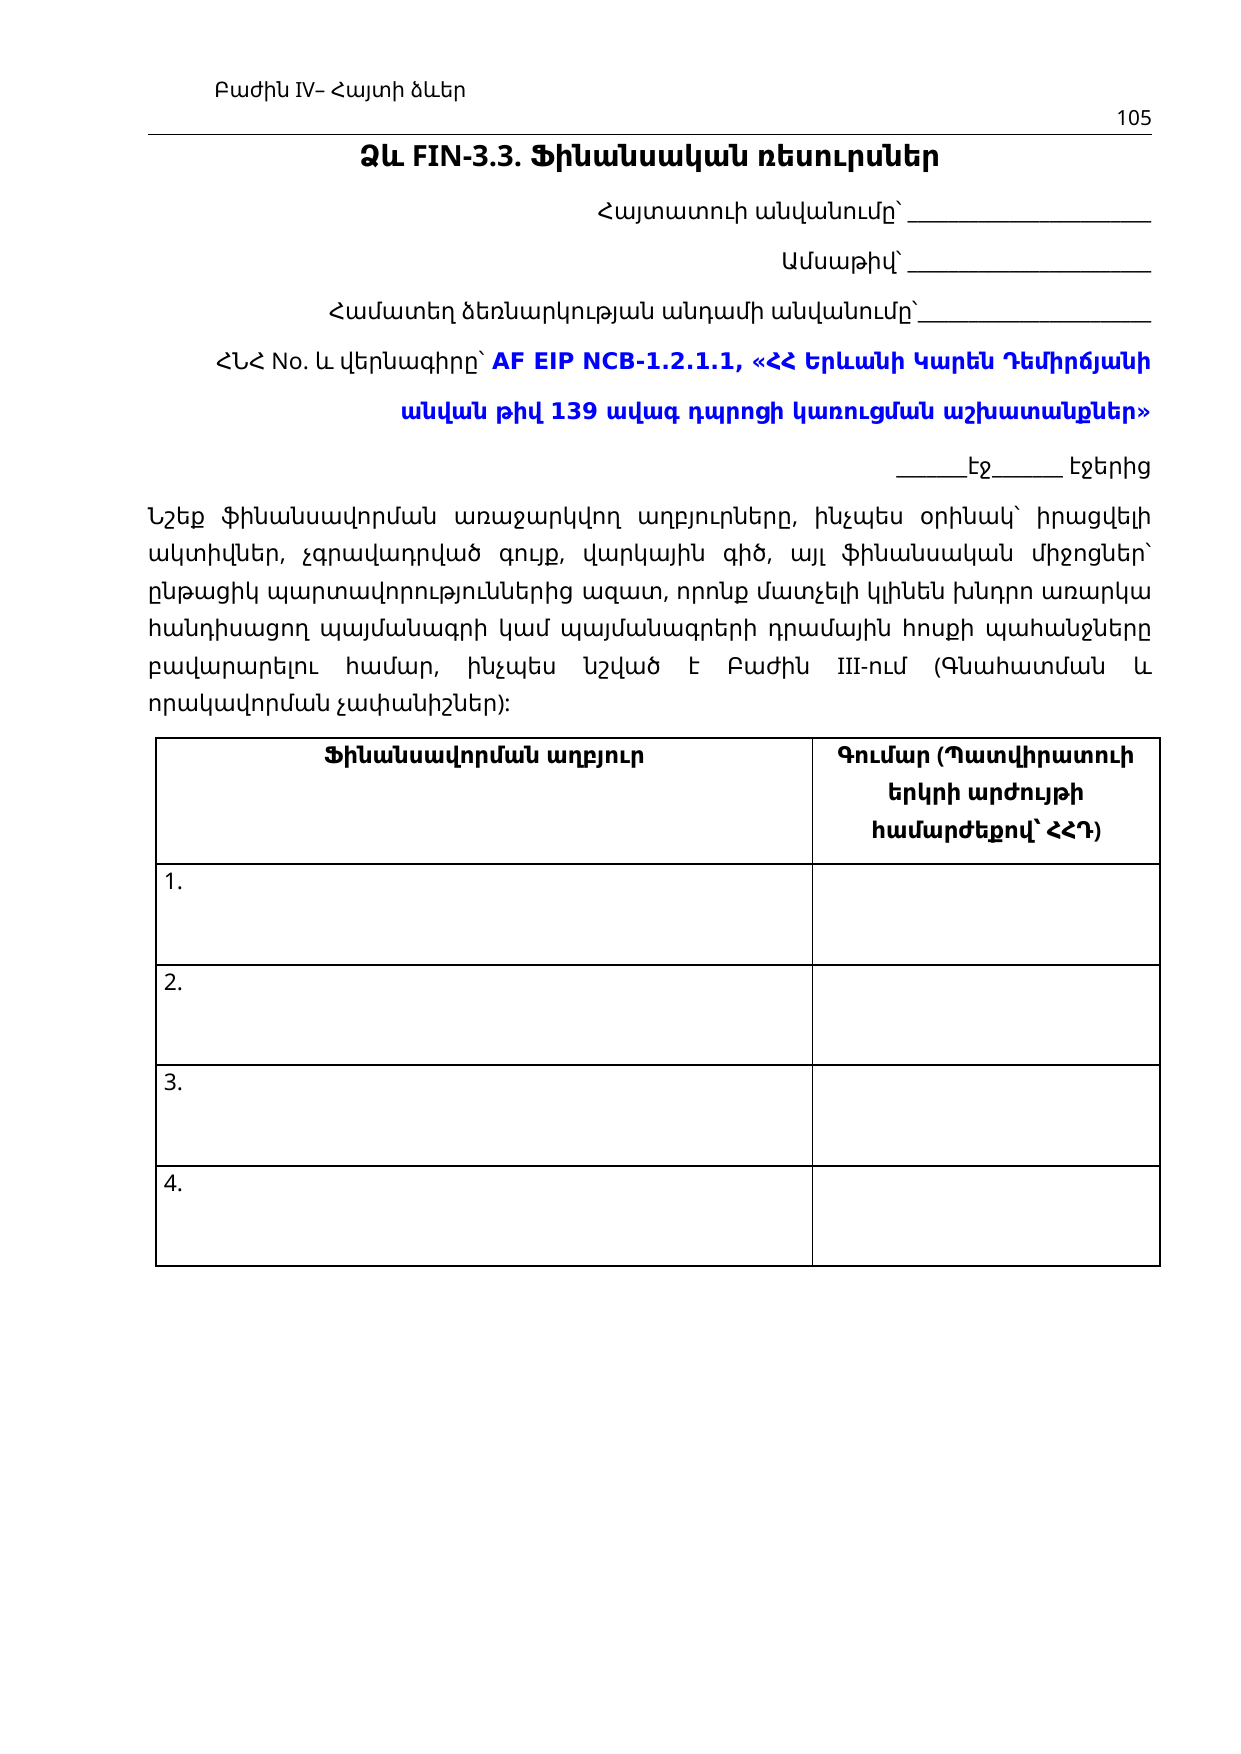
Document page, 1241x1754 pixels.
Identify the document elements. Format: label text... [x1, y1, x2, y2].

table_cell [813, 865, 1159, 964]
table_cell 4. [157, 1167, 812, 1265]
text Նշեք ֆինանսավորման առաջարկվող աղբյուրները, ինչպես օրինակ՝ իրացվելի ակտիվներ, չգրավադրված գույք, վարկային գիծ, այլ ֆինանսական միջոցներ՝ ընթացիկ պարտավորություններից ազատ, որոնք մատչելի կլինեն խնդրո առարկա հանդիսացող պայմանագրի կամ պայմանագրերի դրամային հոսքի պահանջները բավարարելու համար, ինչպես նշված է Բաժին III-ում (Գնահատման և որակավորման չափանիշներ): [148, 500, 1152, 718]
text Հայտատուի անվանումը՝ ________________________ [148, 195, 1152, 226]
table_header Ֆինանսավորման աղբյուր [157, 739, 812, 863]
text ՀՆՀ No. և վերնագիրը՝ AF EIP NCB-1.2.1.1, «ՀՀ Երևանի Կարեն Դեմիրճյանի անվան թիվ 139 ավագ դպրոցի կառուցման աշխատանքներ» [148, 345, 1152, 429]
text Համատեղ ձեռնարկության անդամի անվանումը՝_______________________ [148, 295, 1152, 326]
table_cell 2. [157, 966, 812, 1064]
table_cell [813, 1167, 1159, 1265]
table_cell [813, 966, 1159, 1064]
table_header Գումար (Պատվիրատուի երկրի արժույթի համարժեքով՝ ՀՀԴ) [813, 739, 1159, 863]
text Ամսաթիվ՝ ________________________ [148, 245, 1152, 276]
text Ձև FIN-3.3. Ֆինանսական ռեսուրսներ [148, 135, 1152, 175]
table_cell 3. [157, 1066, 812, 1165]
table_cell [813, 1066, 1159, 1165]
table_cell 1. [157, 865, 812, 964]
text _______էջ_______ էջերից [148, 450, 1152, 481]
